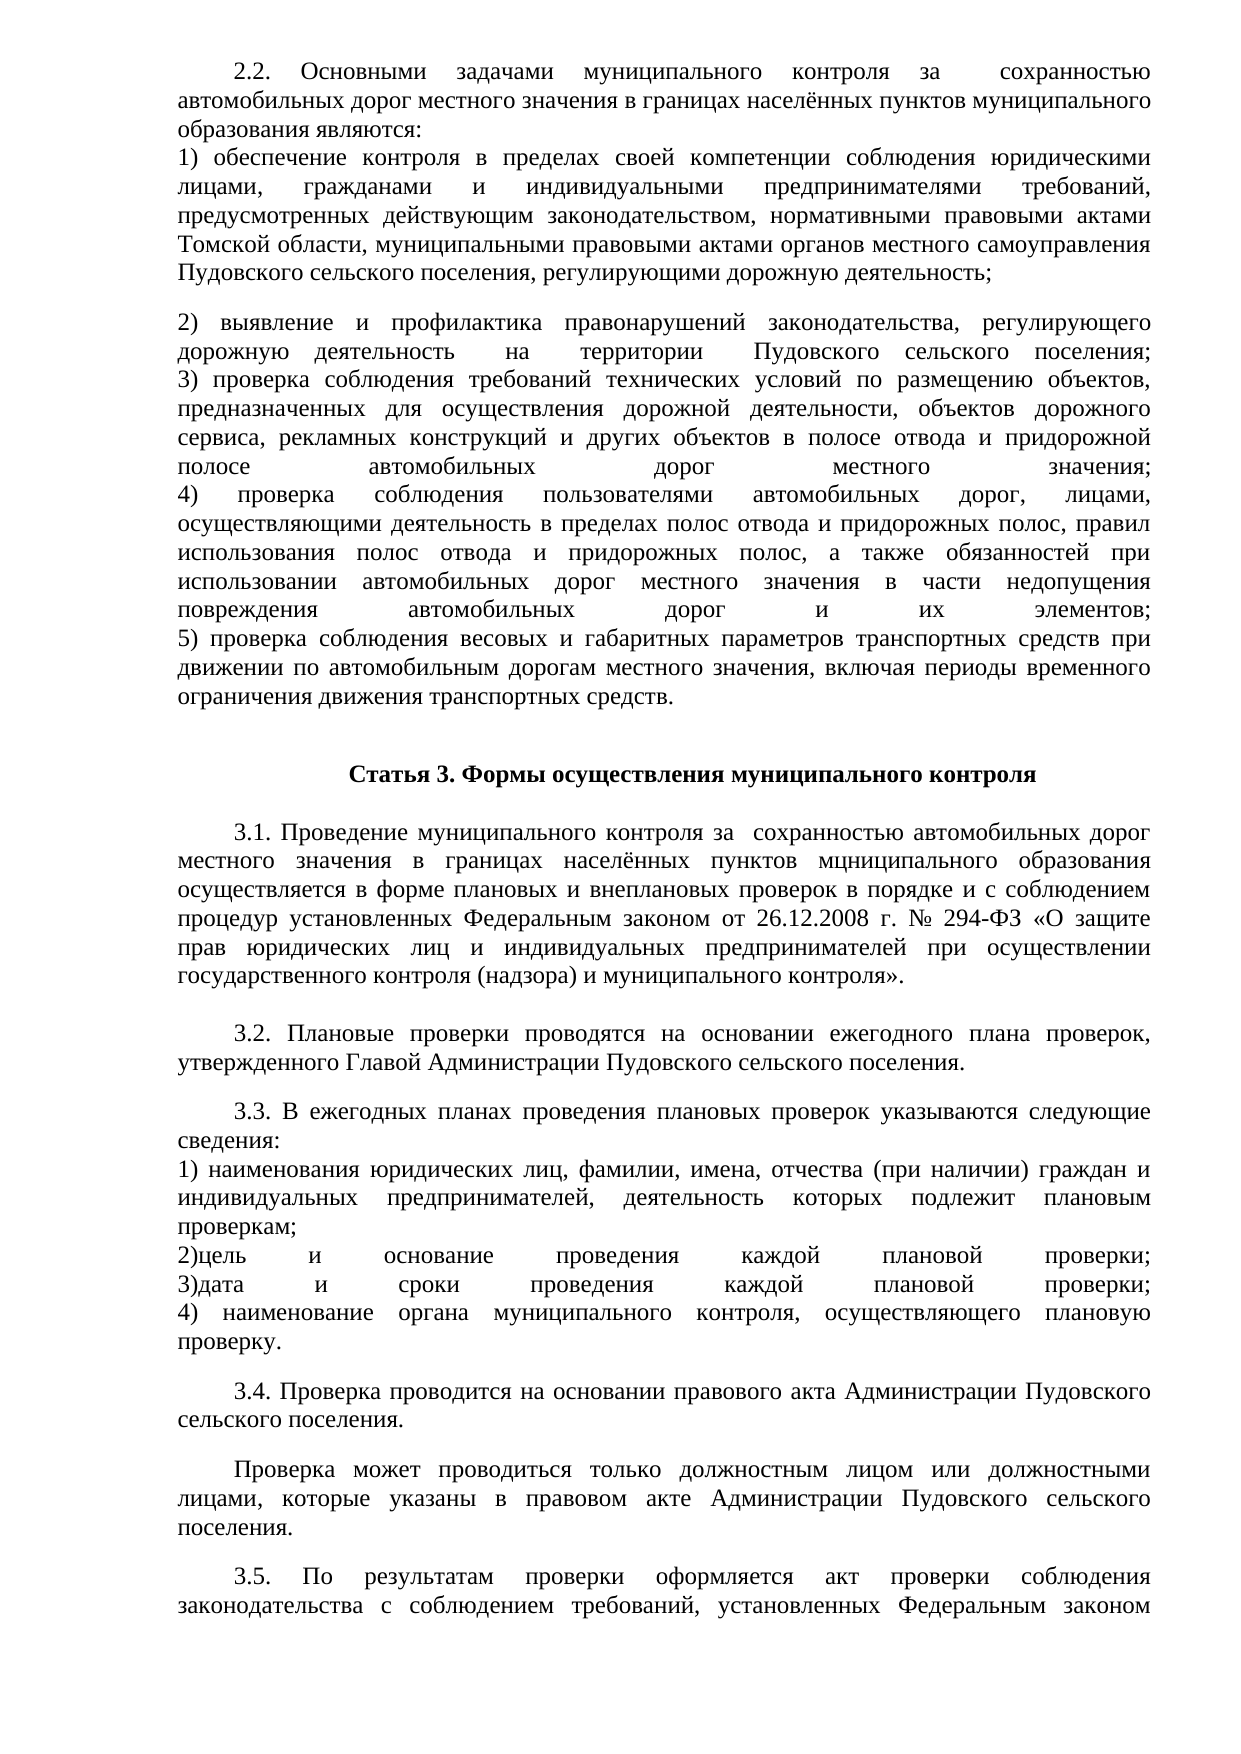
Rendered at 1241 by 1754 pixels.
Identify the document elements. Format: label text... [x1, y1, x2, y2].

text 2.2. Основными задачами муниципального контроля за сохранностью автомобильных дорог местного значения в границах населённых пунктов муниципального образования являются: [177, 56, 1152, 142]
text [177, 1561, 1152, 1619]
text 1) обеспечение контроля в пределах своей компетенции соблюдения юридическими лицами, гражданами и индивидуальными предпринимателями требований, предусмотренных действующим законодательством, нормативными правовыми актами Томской области, муниципальными правовыми актами органов местного самоуправления Пудовского сельского поселения, регулирующими дорожную деятельность; [177, 142, 1152, 286]
text Статья 3. Формы осуществления муниципального контроля [177, 759, 1152, 788]
text Проверка может проводиться только должностным лицом или должностными лицами, которые указаны в правовом акте Администрации Пудовского сельского поселения. [177, 1454, 1152, 1540]
text 3.1. Проведение муниципального контроля за сохранностью автомобильных дорог местного значения в границах населённых пунктов мцниципального образования осуществляется в форме плановых и внеплановых проверок в порядке и с соблюдением процедур установленных Федеральным законом от 26.12.2008 г. № 294-ФЗ «О защите прав юридических лиц и индивидуальных предпринимателей при осуществлении государственного контроля (надзора) и муниципального контроля». [177, 817, 1152, 989]
text 3.3. В ежегодных планах проведения плановых проверок указываются следующие сведения: 1) наименования юридических лиц, фамилии, имена, отчества (при наличии) граждан и индивидуальных предпринимателей, деятельность которых подлежит плановым проверкам; 2)цель и основание проведения каждой плановой проверки; 3)дата и сроки проведения каждой плановой проверки; 4) наименование органа муниципального контроля, осуществляющего плановую проверку. [177, 1096, 1152, 1355]
text 3.4. Проверка проводится на основании правового акта Администрации Пудовского сельского поселения. [177, 1376, 1152, 1433]
text 2) выявление и профилактика правонарушений законодательства, регулирующего дорожную деятельность на территории Пудовского сельского поселения; 3) проверка соблюдения требований технических условий по размещению объектов, предназначенных для осуществления дорожной деятельности, объектов дорожного сервиса, рекламных конструкций и других объектов в полосе отвода и придорожной полосе автомобильных дорог местного значения; 4) проверка соблюдения пользователями автомобильных дорог, лицами, осуществляющими деятельность в пределах полос отвода и придорожных полос, правил использования полос отвода и придорожных полос, а также обязанностей при использовании автомобильных дорог местного значения в части недопущения повреждения автомобильных дорог и их элементов; 5) проверка соблюдения весовых и габаритных параметров транспортных средств при движении по автомобильным дорогам местного значения, включая периоды временного ограничения движения транспортных средств. [177, 307, 1152, 709]
text 3.2. Плановые проверки проводятся на основании ежегодного плана проверок, утвержденного Главой Администрации Пудовского сельского поселения. [177, 1018, 1152, 1075]
